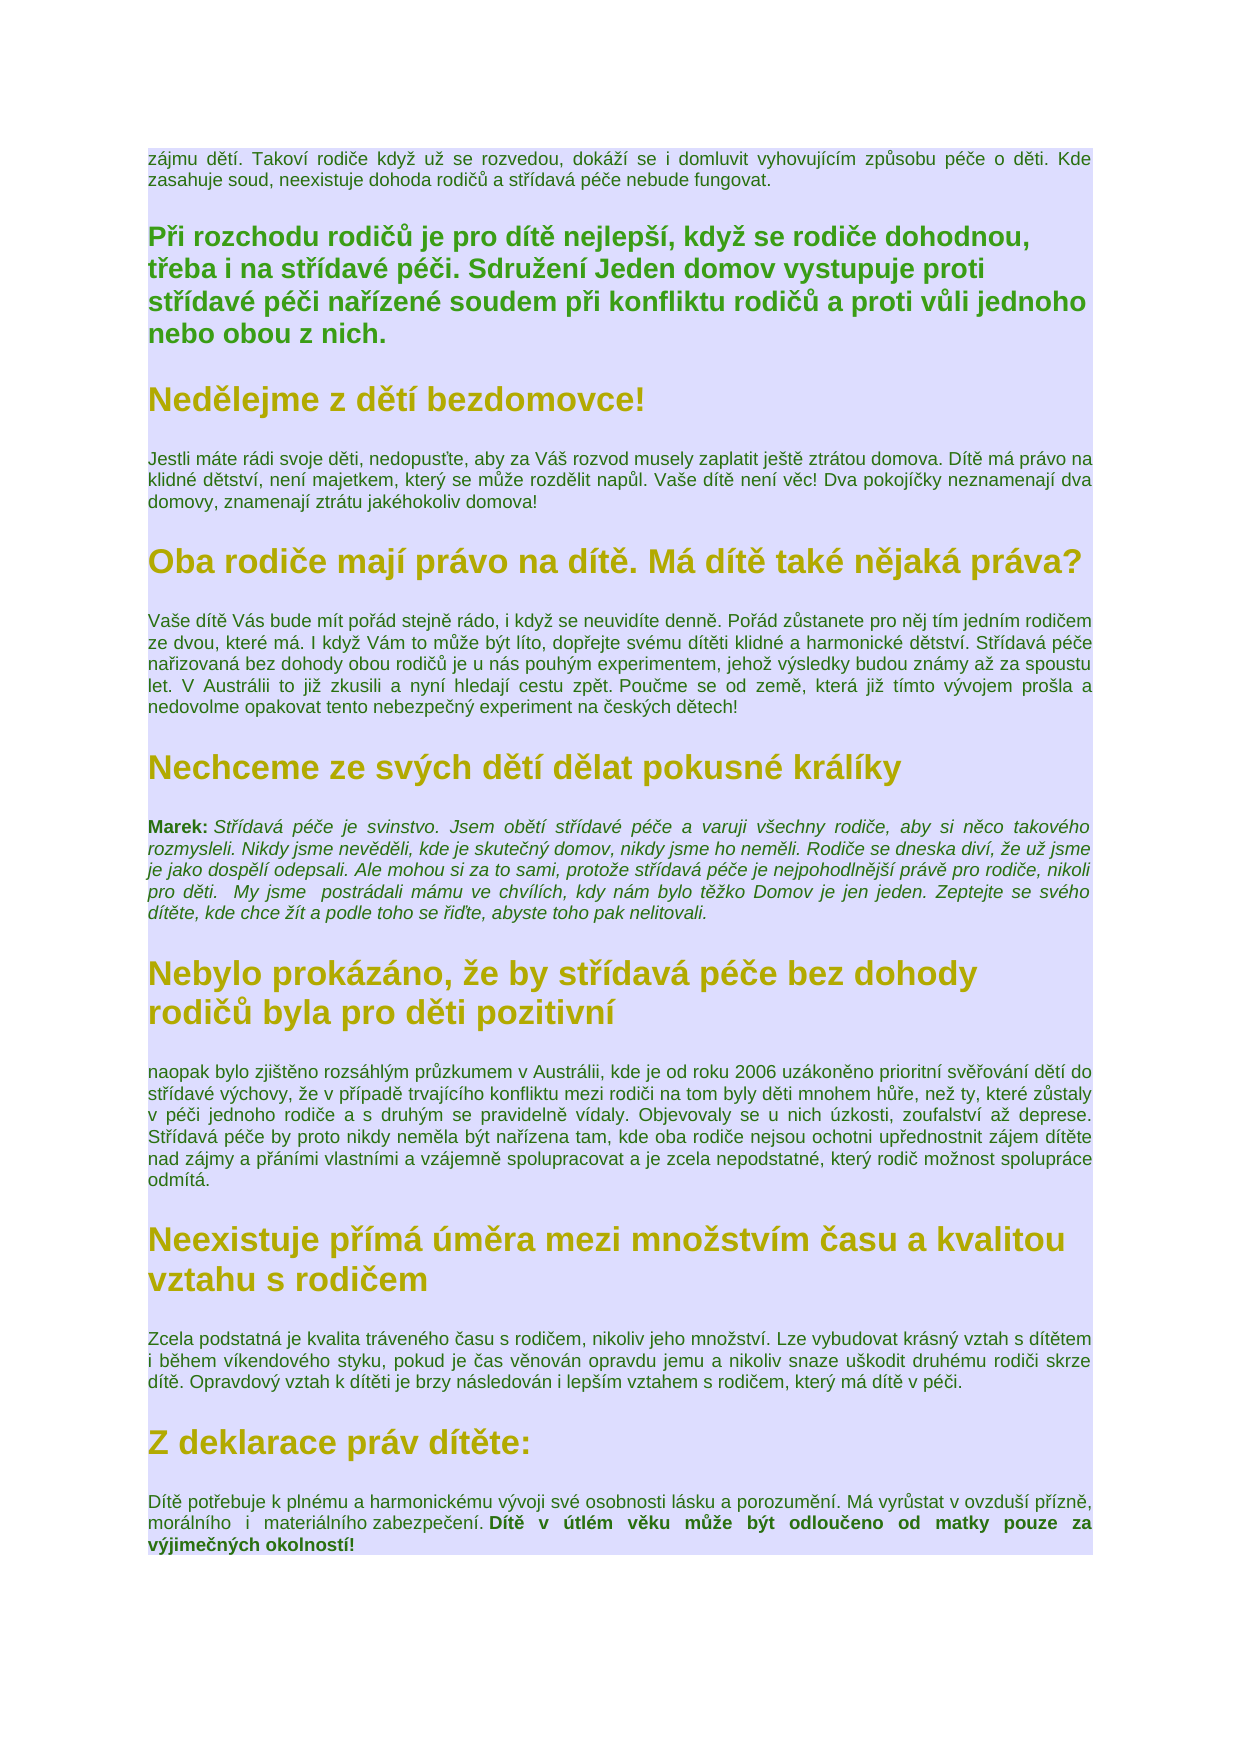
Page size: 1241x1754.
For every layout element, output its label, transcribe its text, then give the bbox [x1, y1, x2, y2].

text Oba rodiče mají právo na dítě. Má dítě také nějaká práva? [148, 541, 1093, 581]
text Při rozchodu rodičů je pro dítě nejlepší, když se rodiče dohodnou, třeba i na střídavé péči. Sdružení Jeden domov vystupuje proti střídavé péči nařízené soudem při konfliktu rodičů a proti vůli jednoho nebo obou z nich. [148, 220, 1093, 349]
text Zcela podstatná je kvalita tráveného času s rodičem, nikoliv jeho množství. Lze vybudovat krásný vztah s dítětem i během víkendového styku, pokud je čas věnován opravdu jemu a nikoliv snaze uškodit druhému rodiči skrze dítě. Opravdový vztah k dítěti je brzy následován i lepším vztahem s rodičem, který má dítě v péči. [148, 1328, 1093, 1393]
text Jestli máte rádi svoje děti, nedopusťte, aby za Váš rozvod musely zaplatit ještě ztrátou domova. Dítě má právo na klidné dětství, není majetkem, který se může rozdělit napůl. Vaše dítě není věc! Dva pokojíčky neznamenají dva domovy, znamenají ztrátu jakéhokoliv domova! [148, 447, 1093, 512]
text Nedělejme z dětí bezdomovce! [148, 379, 1093, 418]
text Z deklarace práv dítěte: [148, 1422, 1093, 1461]
text naopak bylo zjištěno rozsáhlým průzkumem v Austrálii, kde je od roku 2006 uzákoněno prioritní svěřování dětí do střídavé výchovy, že v případě trvajícího konfliktu mezi rodiči na tom byly děti mnohem hůře, než ty, které zůstaly v péči jednoho rodiče a s druhým se pravidelně vídaly. Objevovaly se u nich úzkosti, zoufalství až deprese. Střídavá péče by proto nikdy neměla být nařízena tam, kde oba rodiče nejsou ochotni upřednostnit zájem dítěte nad zájmy a přáními vlastními a vzájemně spolupracovat a je zcela nepodstatné, který rodič možnost spolupráce odmítá. [148, 1061, 1093, 1190]
text Dítě potřebuje k plnému a harmonickému vývoji své osobnosti lásku a porozumění. Má vyrůstat v ovzduší přízně, morálního i materiálního zabezpečení. Dítě v útlém věku může být odloučeno od matky pouze za výjimečných okolností! [148, 1491, 1093, 1555]
text Nechceme ze svých dětí dělat pokusné králíky [148, 747, 1093, 787]
text Neexistuje přímá úměra mezi množstvím času a kvalitou vztahu s rodičem [148, 1219, 1093, 1299]
text Vaše dítě Vás bude mít pořád stejně rádo, i když se neuvidíte denně. Pořád zůstanete pro něj tím jedním rodičem ze dvou, které má. I když Vám to může být líto, dopřejte svému dítěti klidné a harmonické dětství. Střídavá péče nařizovaná bez dohody obou rodičů je u nás pouhým experimentem, jehož výsledky budou známy až za spoustu let. V Austrálii to již zkusili a nyní hledají cestu zpět. Poučme se od země, která již tímto vývojem prošla a nedovolme opakovat tento nebezpečný experiment na českých dětech! [148, 610, 1093, 718]
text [148, 148, 1093, 191]
text Marek: Střídavá péče je svinstvo. Jsem obětí střídavé péče a varuji všechny rodiče, aby si něco takového rozmysleli. Nikdy jsme nevěděli, kde je skutečný domov, nikdy jsme ho neměli. Rodiče se dneska diví, že už jsme je jako dospělí odepsali. Ale mohou si za to sami, protože střídavá péče je nejpohodlnější právě pro rodiče, nikoli pro děti. My jsme postrádali mámu ve chvílích, kdy nám bylo těžko Domov je jen jeden. Zeptejte se svého dítěte, kde chce žít a podle toho se řiďte, abyste toho pak nelitovali. [148, 816, 1093, 923]
text Nebylo prokázáno, že by střídavá péče bez dohody rodičů byla pro děti pozitivní [148, 953, 1093, 1032]
